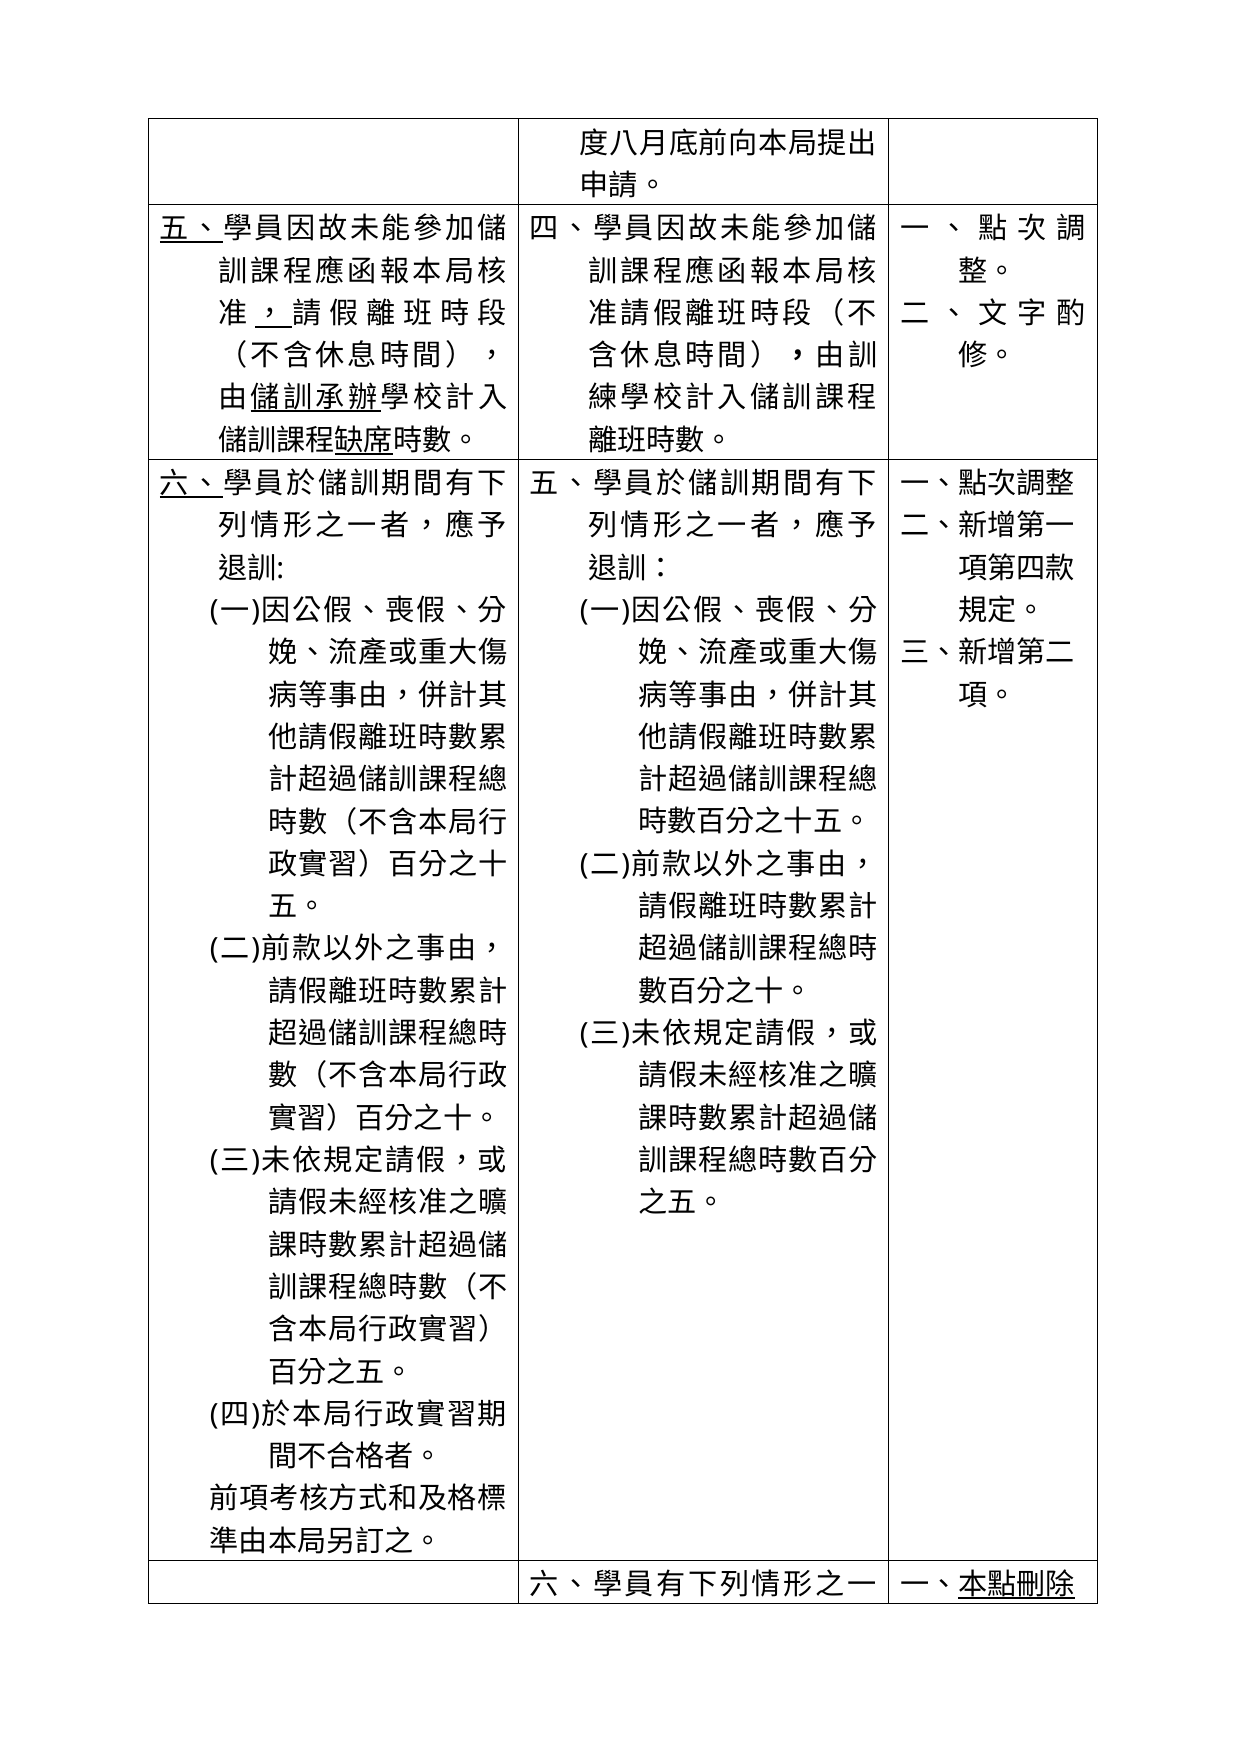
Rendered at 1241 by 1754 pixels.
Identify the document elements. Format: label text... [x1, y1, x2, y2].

table_cell 一、點次調整 二、新增第一項第四款規定。 三、新增第二項。 [889, 460, 1097, 1560]
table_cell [149, 119, 518, 204]
table_cell 六、學員於儲訓期間有下列情形之一者，應予退訓: (一)因公假、喪假、分娩、流產或重大傷病等事由，併計其他請假離班時數累計超過儲訓課程總時數（不含本局行政實習）百分之十五。 (二)前款以外之事由，請假離班時數累計超過儲訓課程總時數（不含本局行政實習）百分之十。 (三)未依規定請假，或請假未經核准之曠課時數累計超過儲訓課程總時數（不含本局行政實習）百分之五。 (四)於本局行政實習期間不合格者。 前項考核方式和及格標準由本局另訂之。 [149, 460, 518, 1560]
table_cell 四、學員因故未能參加儲訓課程應函報本局核准請假離班時段（不含休息時間），由訓練學校計入儲訓課程離班時數。 [519, 205, 888, 458]
table_cell 五、學員於儲訓期間有下列情形之一者，應予退訓： (一)因公假、喪假、分娩、流產或重大傷病等事由，併計其他請假離班時數累計超過儲訓課程總時數百分之十五。 (二)前款以外之事由，請假離班時數累計超過儲訓課程總時數百分之十。 (三)未依規定請假，或請假未經核准之曠課時數累計超過儲訓課程總時數百分之五。 [519, 460, 888, 1560]
table_cell [149, 1561, 518, 1603]
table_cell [889, 1561, 1097, 1603]
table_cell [519, 1561, 888, 1603]
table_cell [889, 119, 1097, 204]
table_cell 一、點次調整。 二、文字酌修。 [889, 205, 1097, 458]
table_cell 五、學員因故未能參加儲訓課程應函報本局核准，請假離班時段（不含休息時間），由儲訓承辦學校計入儲訓課程缺席時數。 [149, 205, 518, 458]
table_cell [519, 119, 888, 204]
